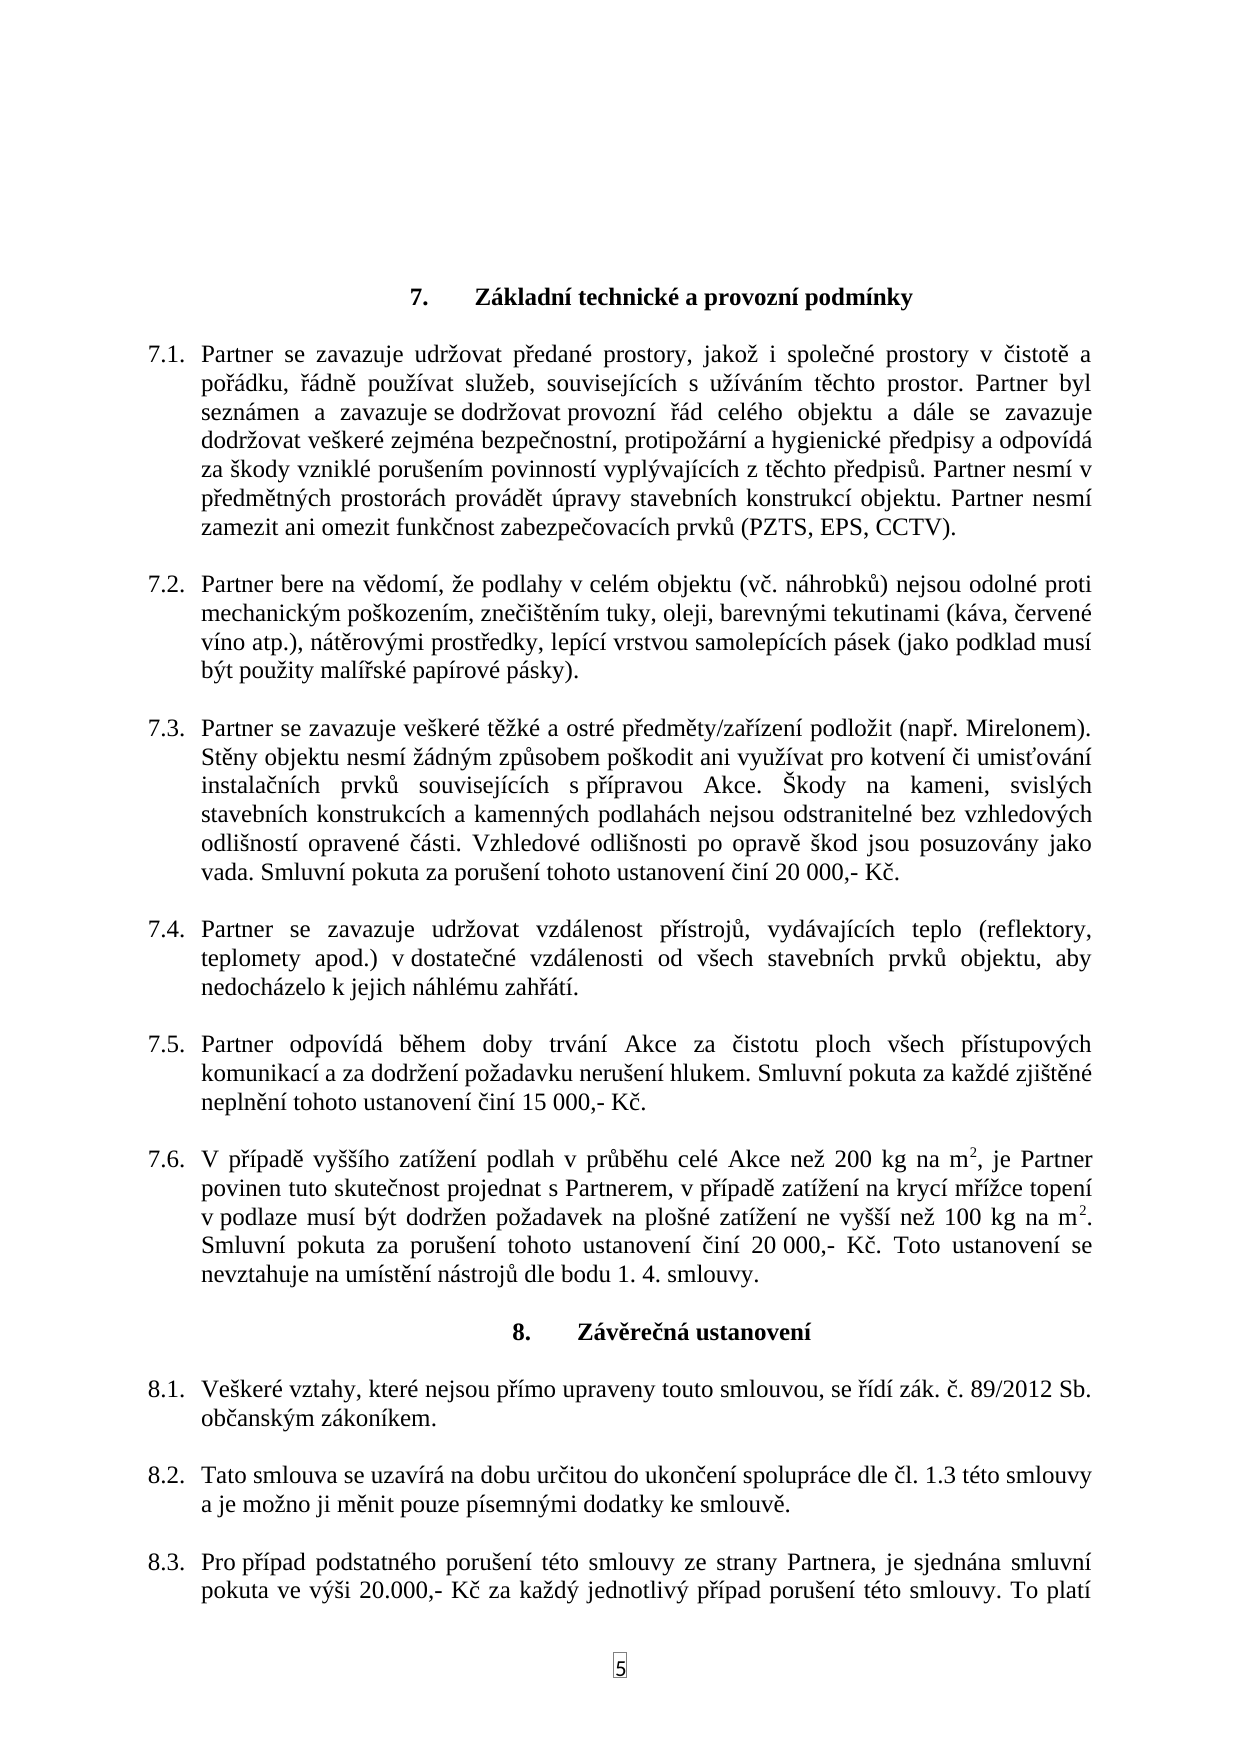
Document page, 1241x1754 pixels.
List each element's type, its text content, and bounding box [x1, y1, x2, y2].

list Partner bere na vědomí, že podlahy v celém objektu (vč. náhrobků) nejsou odolné proti mechanickým poškozením, znečištěním tuky, oleji, barevnými tekutinami (káva, červené víno atp.), nátěrovými prostředky, lepící vrstvou samolepících pásek (jako podklad musí být použity malířské papírové pásky). [148, 569, 1093, 684]
list Základní technické a provozní podmínky [230, 282, 1093, 310]
list Veškeré vztahy, které nejsou přímo upraveny touto smlouvou, se řídí zák. č. 89/2012 Sb. občanským zákoníkem. [148, 1374, 1093, 1432]
list Tato smlouva se uzavírá na dobu určitou do ukončení spolupráce dle čl. 1.3 této smlouvy a je možno ji měnit pouze písemnými dodatky ke smlouvě. [148, 1460, 1093, 1518]
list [148, 1547, 1093, 1604]
list Partner se zavazuje veškeré těžké a ostré předměty/zařízení podložit (např. Mirelonem). Stěny objektu nesmí žádným způsobem poškodit ani využívat pro kotvení či umisťování instalačních prvků souvisejících s přípravou Akce. Škody na kameni, svislých stavebních konstrukcích a kamenných podlahách nejsou odstranitelné bez vzhledových odlišností opravené části. Vzhledové odlišnosti po opravě škod jsou posuzovány jako vada. Smluvní pokuta za porušení tohoto ustanovení činí 20 000,- Kč. [148, 713, 1093, 885]
list Partner se zavazuje udržovat předané prostory, jakož i společné prostory v čistotě a pořádku, řádně používat služeb, souvisejících s užíváním těchto prostor. Partner byl seznámen a zavazuje se dodržovat provozní řád celého objektu a dále se zavazuje dodržovat veškeré zejména bezpečnostní, protipožární a hygienické předpisy a odpovídá za škody vzniklé porušením povinností vyplývajících z těchto předpisů. Partner nesmí v předmětných prostorách provádět úpravy stavebních konstrukcí objektu. Partner nesmí zamezit ani omezit funkčnost zabezpečovacích prvků (PZTS, EPS, CCTV). [148, 339, 1093, 540]
list V případě vyššího zatížení podlah v průběhu celé Akce než 200 kg na m2, je Partner povinen tuto skutečnost projednat s Partnerem, v případě zatížení na krycí mřížce topení v podlaze musí být dodržen požadavek na plošné zatížení ne vyšší než 100 kg na m2. Smluvní pokuta za porušení tohoto ustanovení činí 20 000,- Kč. Toto ustanovení se nevztahuje na umístění nástrojů dle bodu 1. 4. smlouvy. [148, 1144, 1093, 1288]
list Partner se zavazuje udržovat vzdálenost přístrojů, vydávajících teplo (reflektory, teplomety apod.) v dostatečné vzdálenosti od všech stavebních prvků objektu, aby nedocházelo k jejich náhlému zahřátí. [148, 914, 1093, 1000]
list Partner odpovídá během doby trvání Akce za čistotu ploch všech přístupových komunikací a za dodržení požadavku nerušení hlukem. Smluvní pokuta za každé zjištěné neplnění tohoto ustanovení činí 15 000,- Kč. [148, 1029, 1093, 1115]
list Závěrečná ustanovení [230, 1317, 1093, 1345]
